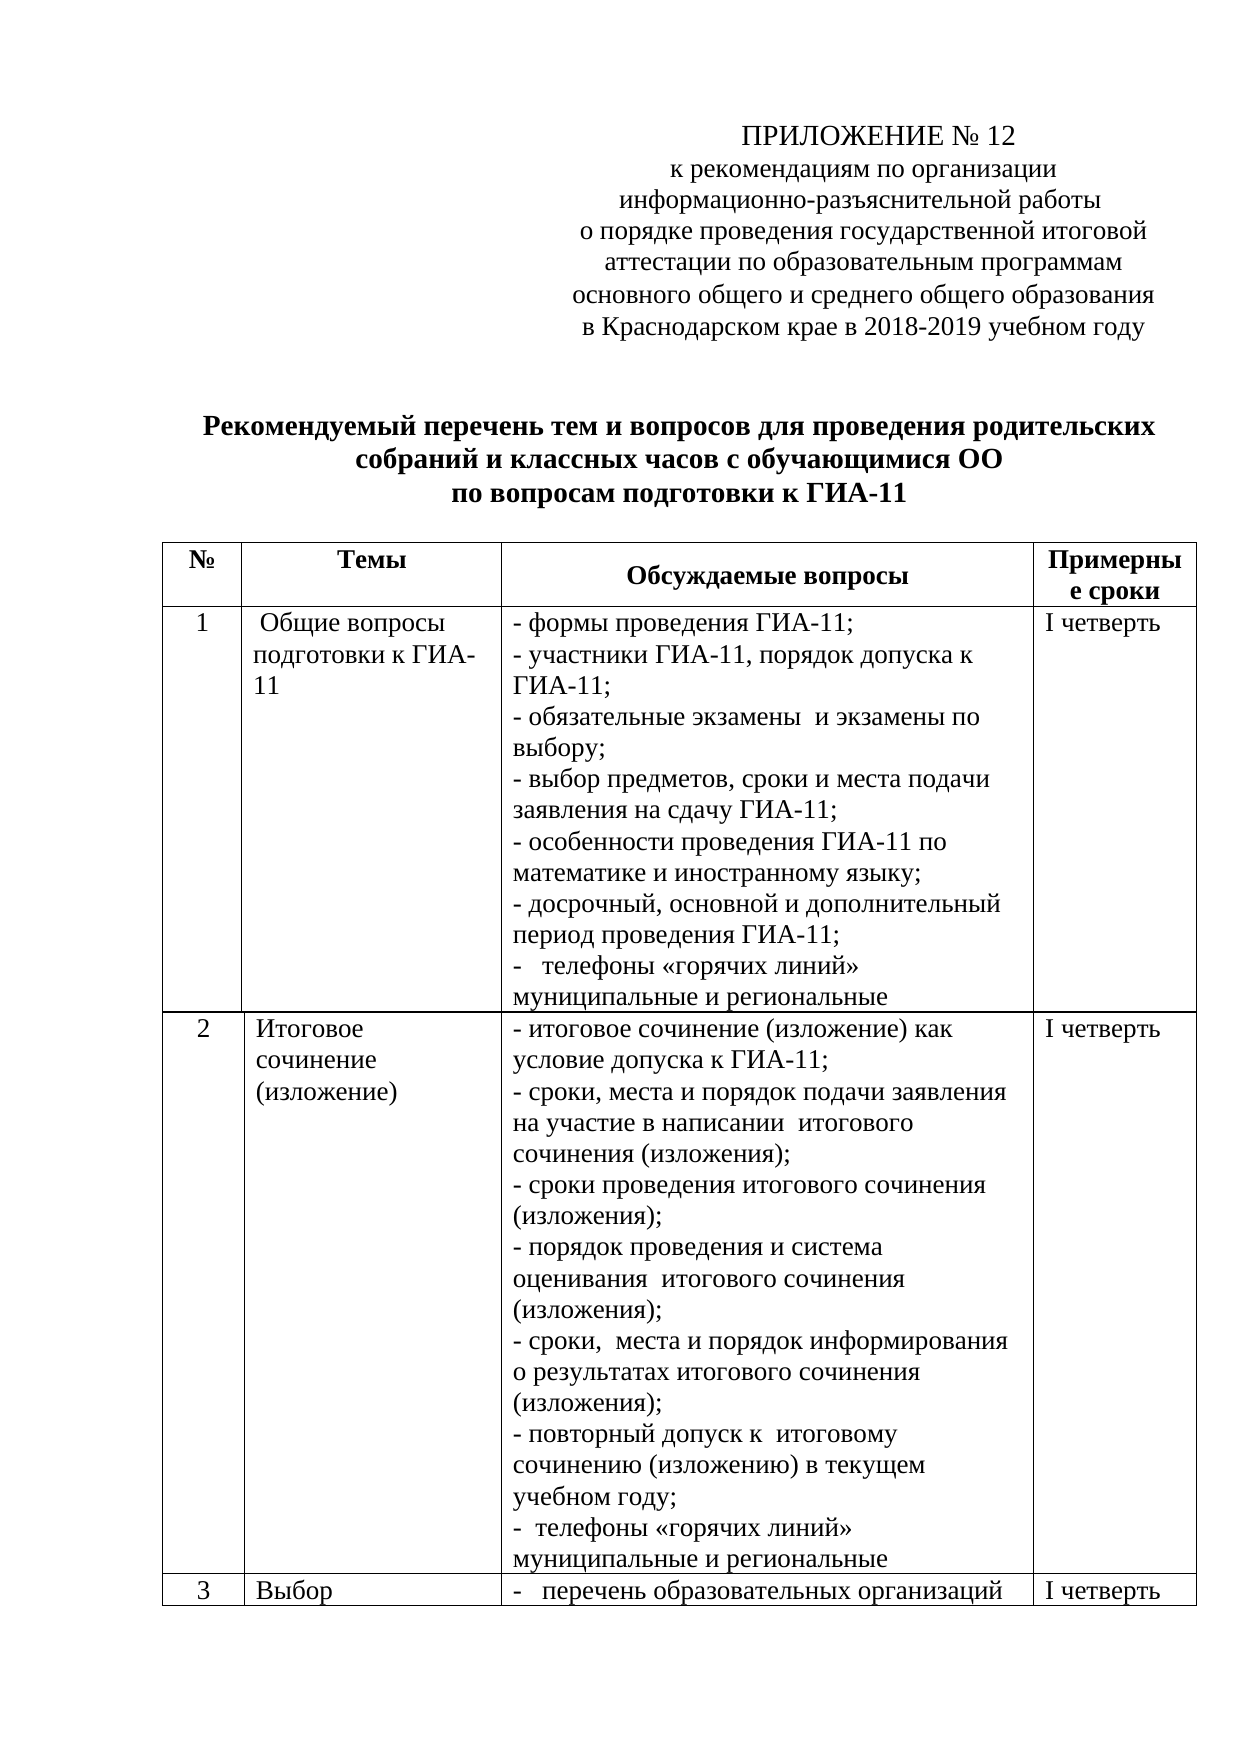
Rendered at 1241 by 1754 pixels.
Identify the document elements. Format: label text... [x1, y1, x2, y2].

table_cell - итоговое сочинение (изложение) как условие допуска к ГИА-11; - сроки, места и порядок подачи заявления на участие в написании итогового сочинения (изложения); - сроки проведения итогового сочинения (изложения); - порядок проведения и система оценивания итогового сочинения (изложения); - сроки, места и порядок информирования о результатах итогового сочинения (изложения); - повторный допуск к итоговому сочинению (изложению) в текущем учебном году; - телефоны «горячих линий» муниципальные и региональные [502, 1013, 1033, 1573]
text Рекомендуемый перечень тем и вопросов для проведения родительских собраний и классных часов с обучающимися ОО [177, 408, 1181, 475]
table_header Темы [242, 543, 501, 606]
table_cell I четверть [1034, 1574, 1196, 1605]
table_cell Итоговое сочинение (изложение) [245, 1013, 501, 1573]
text по вопросам подготовки к ГИА-11 [177, 475, 1181, 509]
table_cell 1 [163, 607, 241, 1011]
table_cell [502, 1574, 1033, 1605]
table_header № [163, 543, 241, 606]
table_cell I четверть [1034, 607, 1196, 1011]
table_header Обсуждаемые вопросы [502, 543, 1033, 606]
table_cell - формы проведения ГИА-11; - участники ГИА-11, порядок допуска к ГИА-11; - обязательные экзамены и экзамены по выбору; - выбор предметов, сроки и места подачи заявления на сдачу ГИА-11; - особенности проведения ГИА-11 по математике и иностранному языку; - досрочный, основной и дополнительный период проведения ГИА-11; - телефоны «горячих линий» муниципальные и региональные [502, 607, 1033, 1011]
table_cell 3 [163, 1574, 244, 1605]
table_cell Общие вопросы подготовки к ГИА-11 [242, 607, 501, 1011]
table_cell I четверть [1034, 1013, 1196, 1573]
table_cell 2 [163, 1013, 244, 1573]
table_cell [245, 1574, 501, 1605]
text к рекомендациям по организации информационно-разъяснительной работы о порядке проведения государственной итоговой аттестации по образовательным программам основного общего и среднего общего образования в Краснодарском крае в 2018-2019 учебном году [546, 152, 1181, 341]
table_header Примерные сроки [1034, 543, 1196, 606]
text ПРИЛОЖЕНИЕ № 12 [576, 118, 1181, 152]
